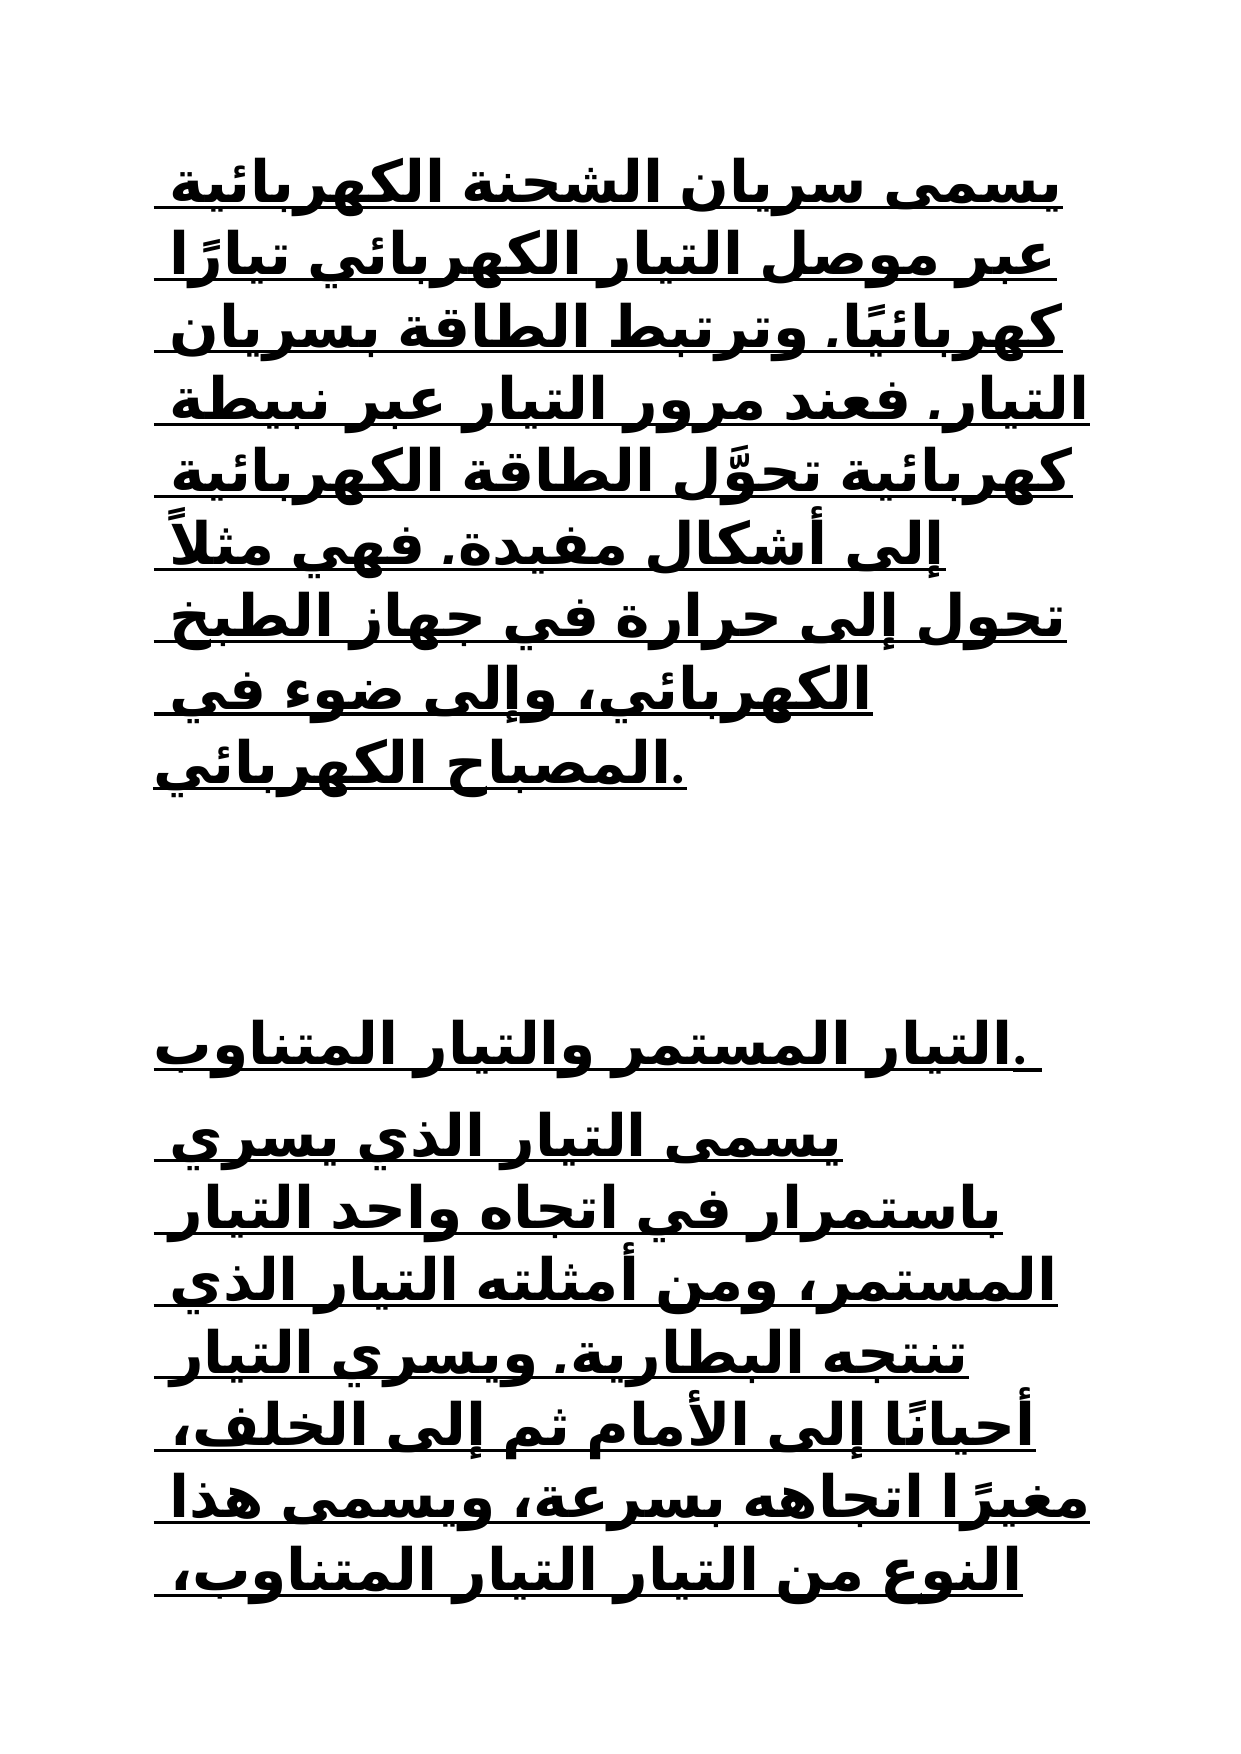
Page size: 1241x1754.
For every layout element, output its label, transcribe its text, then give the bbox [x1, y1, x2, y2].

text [148, 1101, 1093, 1603]
text التيار المستمر والتيار المتناوب. [148, 1008, 1093, 1079]
text يسمى سريان الشحنة الكهربائية عبر موصل التيار الكهربائي تيارًا كهربائيًا. وترتبط الطاقة بسريان التيار. فعند مرور التيار عبر نبيطة كهربائية تحوَّل الطاقة الكهربائية إلى أشكال مفيدة. فهي مثلاً تحول إلى حرارة في جهاز الطبخ الكهربائي، وإلى ضوء في المصباح الكهربائي. [148, 148, 1093, 798]
